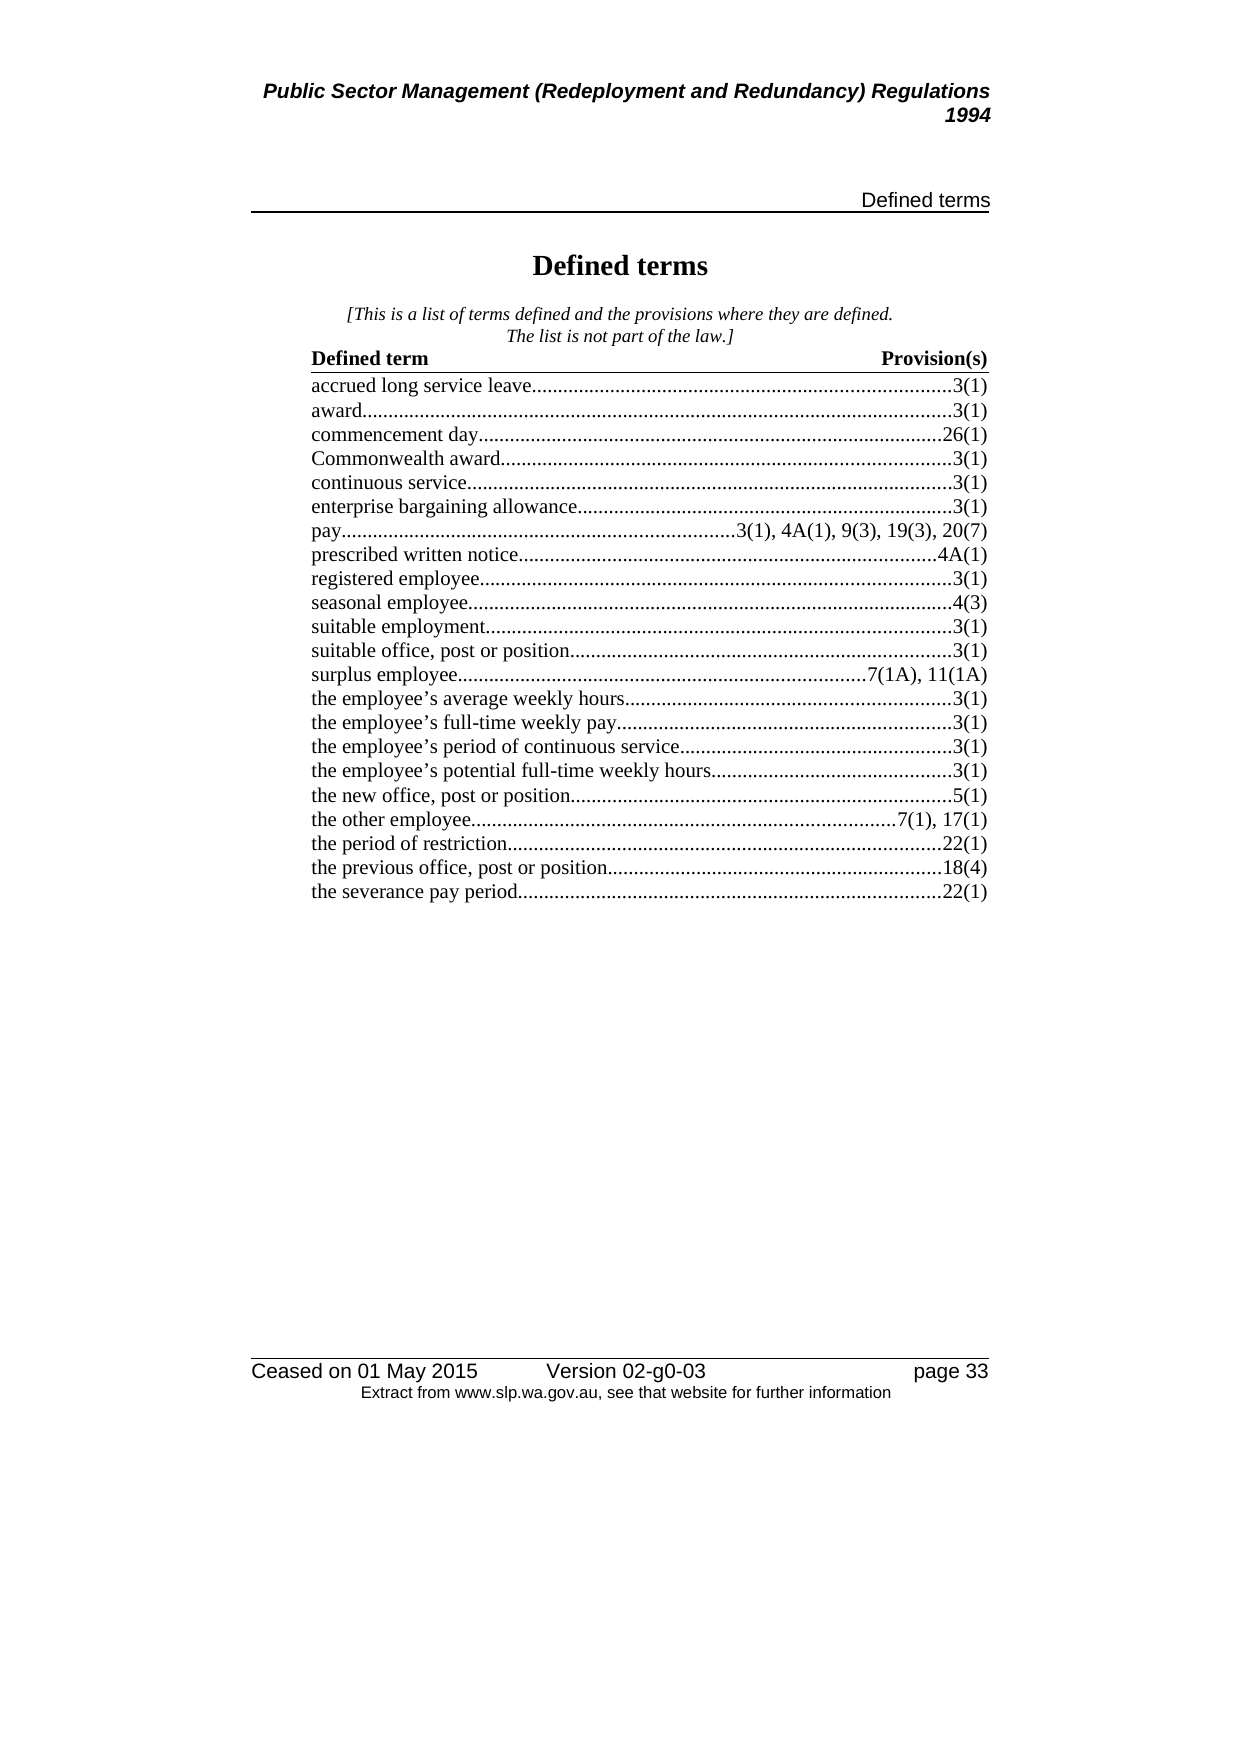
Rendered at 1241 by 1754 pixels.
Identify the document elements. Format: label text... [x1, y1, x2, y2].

text the period of restriction 22(1) [311, 831, 929, 855]
text prescribed written notice 4A(1) [311, 542, 929, 566]
text the employee’s period of continuous service 3(1) [311, 734, 929, 758]
text the previous office, post or position 18(4) [311, 855, 929, 879]
text pay 3(1), 4A(1), 9(3), 19(3), 20(7) [311, 518, 929, 542]
text suitable employment 3(1) [311, 614, 929, 638]
text registered employee 3(1) [311, 566, 929, 590]
text accrued long service leave 3(1) [311, 373, 929, 397]
text Defined term Provision(s) [311, 346, 989, 372]
text Commonwealth award 3(1) [311, 446, 929, 470]
text suitable office, post or position 3(1) [311, 638, 929, 662]
text seasonal employee 4(3) [311, 590, 929, 614]
text [This is a list of terms defined and the provisions where they are defined. The list is not part of the law.] [339, 303, 901, 346]
text the employee’s average weekly hours 3(1) [311, 686, 929, 710]
text award 3(1) [311, 397, 929, 422]
text enterprise bargaining allowance 3(1) [311, 494, 929, 518]
text the employee’s potential full-time weekly hours 3(1) [311, 758, 929, 782]
text surplus employee 7(1A), 11(1A) [311, 662, 929, 686]
text the severance pay period 22(1) [311, 879, 929, 903]
text the employee’s full-time weekly pay 3(1) [311, 710, 929, 734]
text the other employee 7(1), 17(1) [311, 807, 929, 831]
text commencement day 26(1) [311, 422, 929, 446]
text the new office, post or position 5(1) [311, 782, 929, 807]
text continuous service 3(1) [311, 470, 929, 494]
subtitle Defined terms [251, 248, 989, 282]
